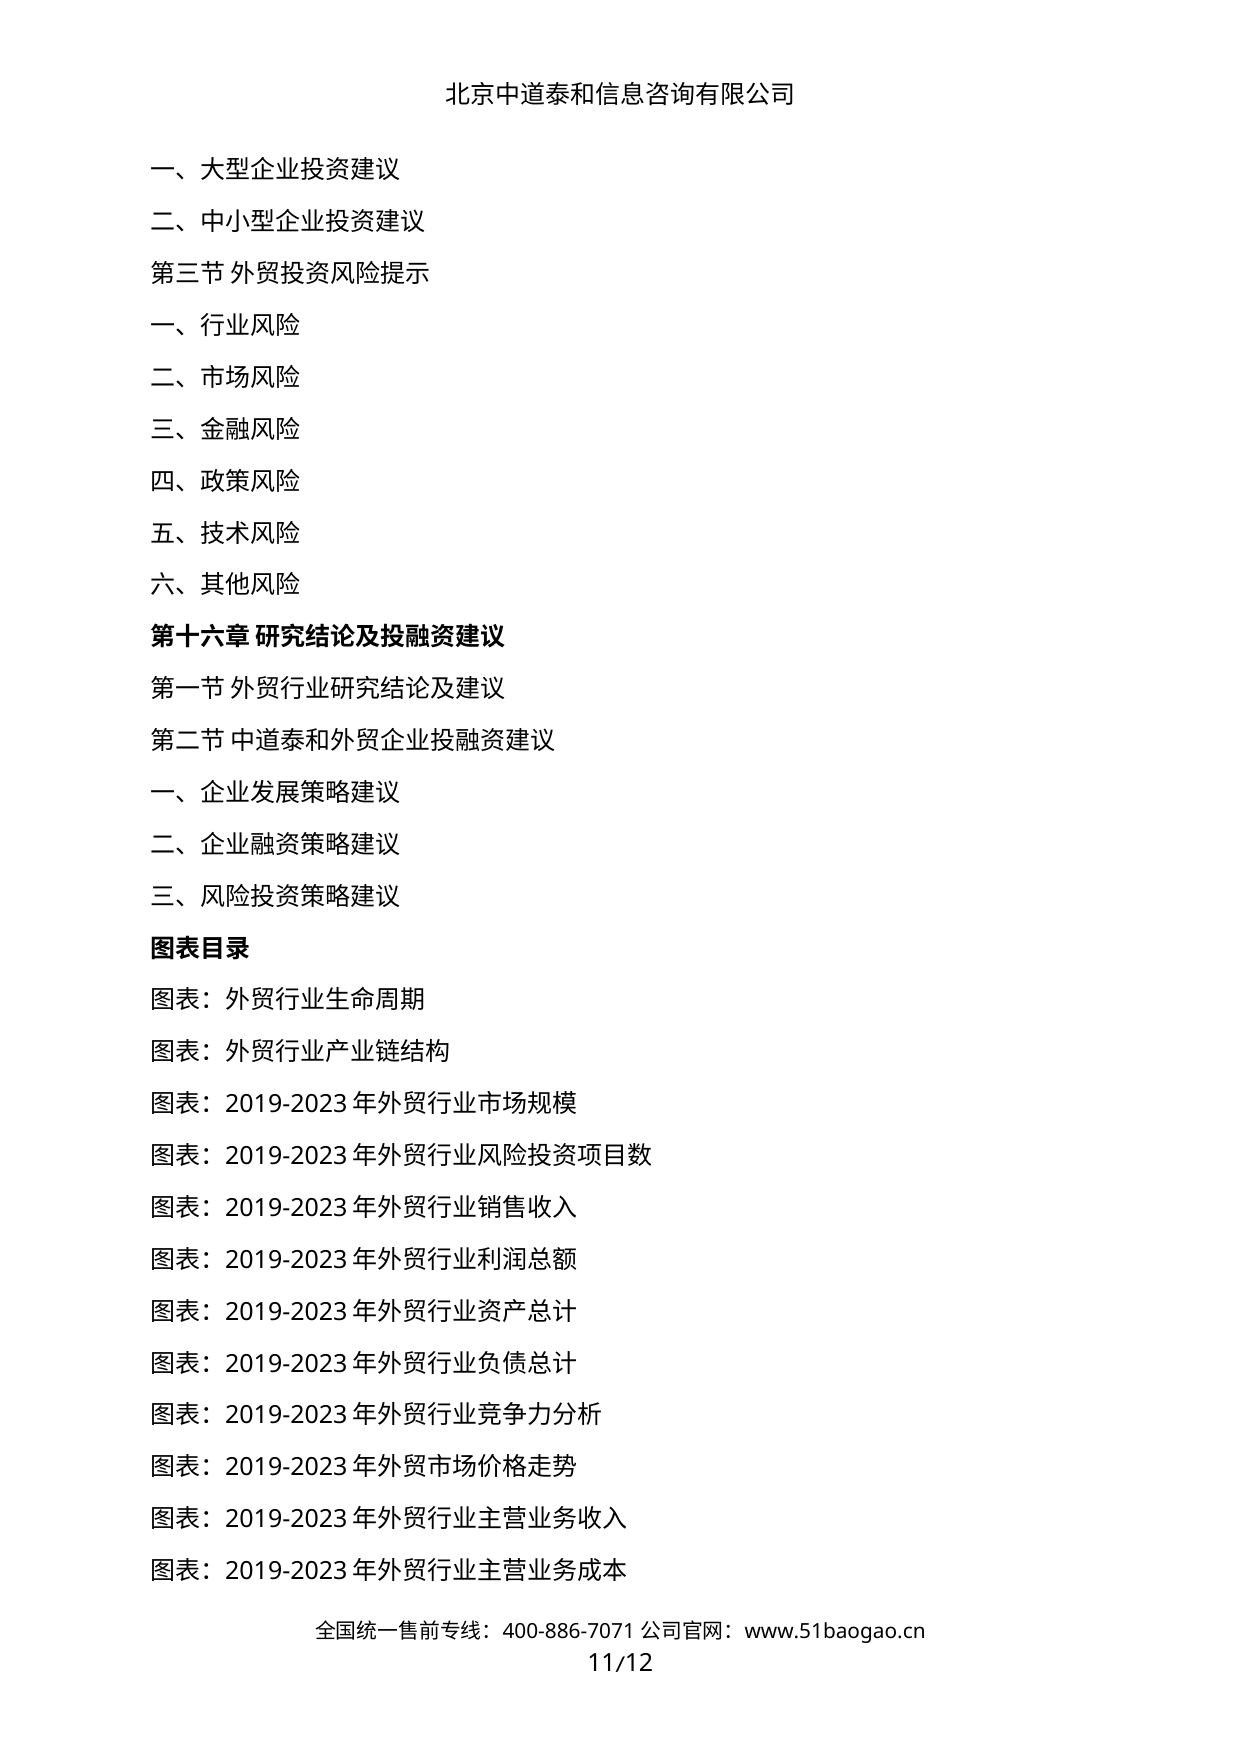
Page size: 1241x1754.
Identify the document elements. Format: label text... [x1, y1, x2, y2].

text 第一节 外贸行业研究结论及建议 [150, 669, 1090, 705]
text 图表：2019-2023年外贸行业市场规模 [150, 1084, 1090, 1120]
text 图表：2019-2023年外贸行业主营业务成本 [150, 1551, 1090, 1587]
text 图表：2019-2023年外贸行业利润总额 [150, 1239, 1090, 1276]
text 图表：外贸行业产业链结构 [150, 1032, 1090, 1068]
text 图表：2019-2023年外贸行业负债总计 [150, 1343, 1090, 1379]
text 一、行业风险 [150, 306, 1090, 342]
text 图表：2019-2023年外贸行业主营业务收入 [150, 1499, 1090, 1535]
text 图表：外贸行业生命周期 [150, 980, 1090, 1016]
text 四、政策风险 [150, 461, 1090, 497]
text 六、其他风险 [150, 565, 1090, 601]
text 第二节 中道泰和外贸企业投融资建议 [150, 721, 1090, 757]
text 第十六章 研究结论及投融资建议 [150, 617, 1090, 653]
text 一、大型企业投资建议 [150, 150, 1090, 186]
text 二、企业融资策略建议 [150, 824, 1090, 861]
text 一、企业发展策略建议 [150, 772, 1090, 809]
text 图表：2019-2023年外贸行业竞争力分析 [150, 1395, 1090, 1431]
text 第三节 外贸投资风险提示 [150, 254, 1090, 290]
text 三、风险投资策略建议 [150, 876, 1090, 912]
text 图表：2019-2023年外贸行业销售收入 [150, 1187, 1090, 1224]
text 图表：2019-2023年外贸行业资产总计 [150, 1291, 1090, 1327]
text 三、金融风险 [150, 409, 1090, 446]
text 五、技术风险 [150, 513, 1090, 549]
text 二、市场风险 [150, 357, 1090, 394]
text 二、中小型企业投资建议 [150, 202, 1090, 238]
text 图表：2019-2023年外贸市场价格走势 [150, 1447, 1090, 1483]
text 图表目录 [150, 928, 1090, 964]
text 图表：2019-2023年外贸行业风险投资项目数 [150, 1136, 1090, 1172]
